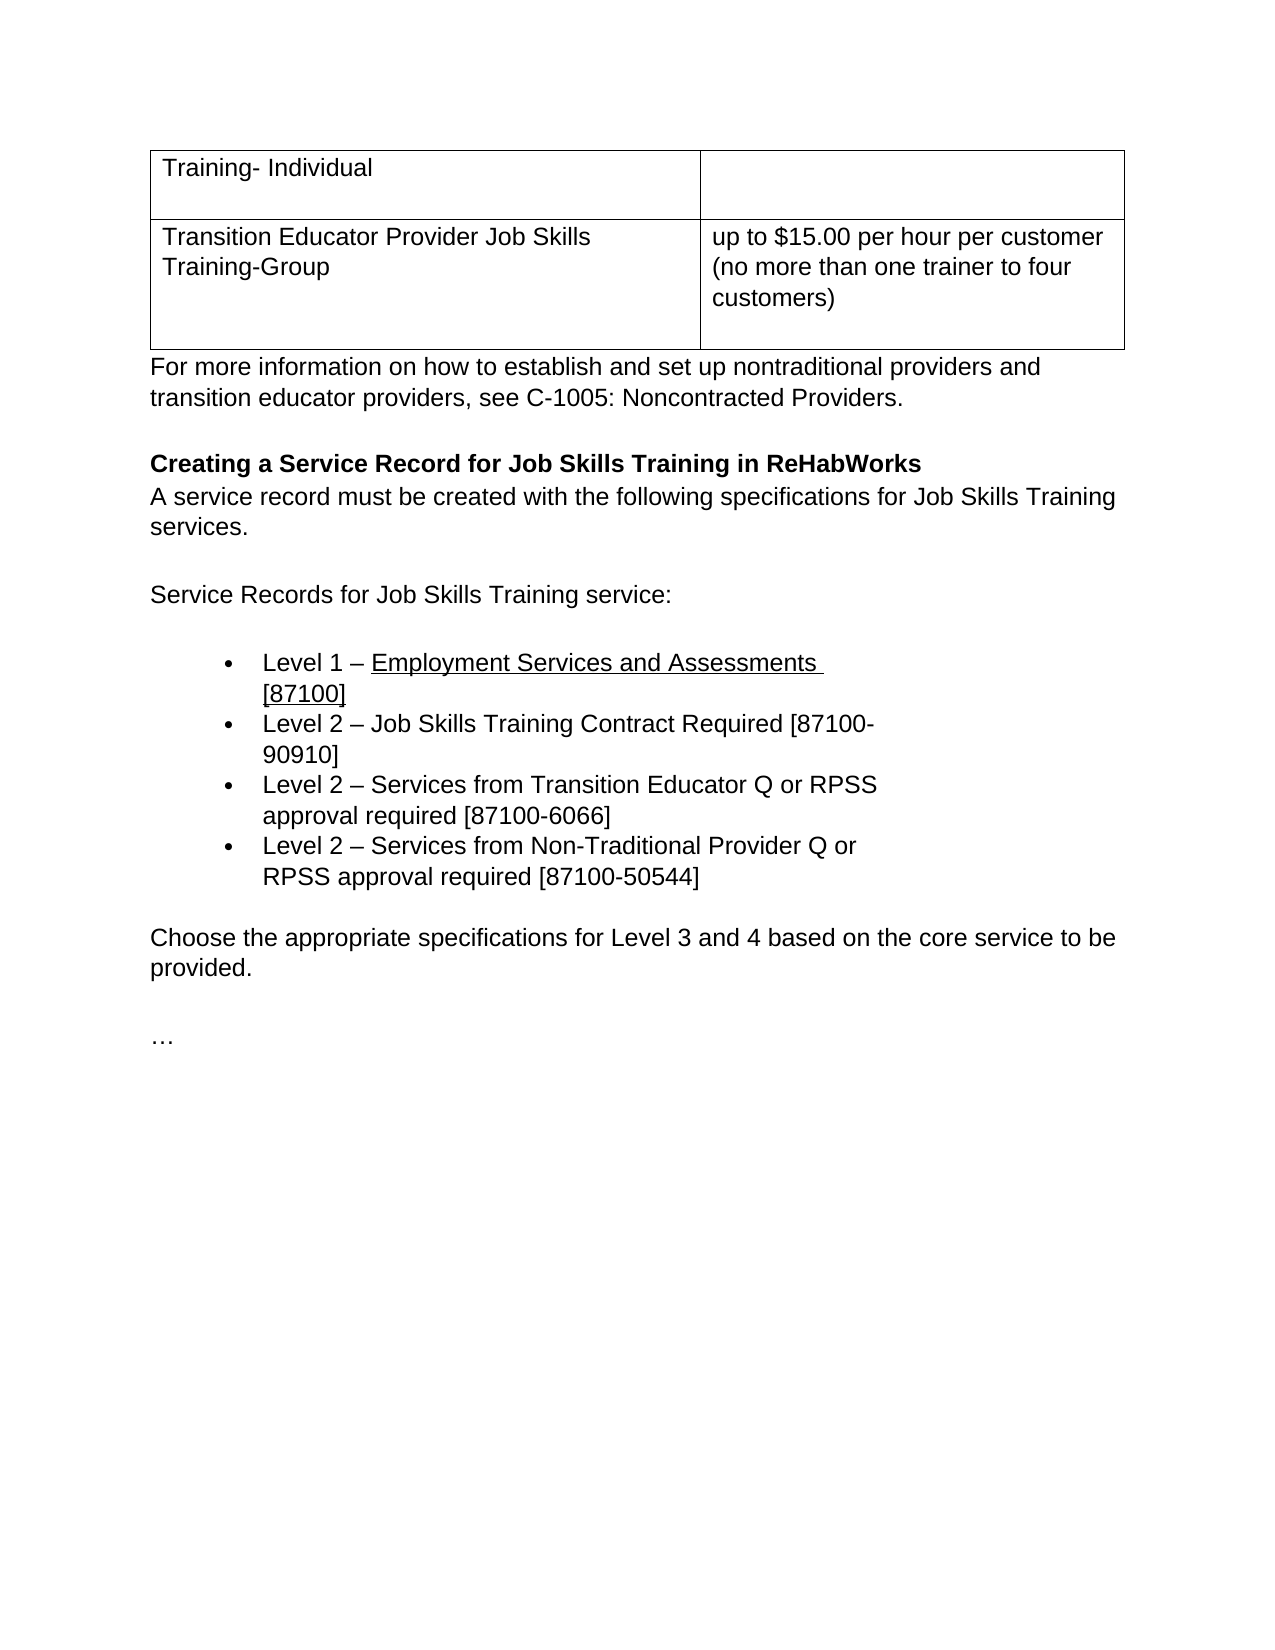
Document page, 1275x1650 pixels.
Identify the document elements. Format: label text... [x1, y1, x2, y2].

text Choose the appropriate specifications for Level 3 and 4 based on the core service to be provided. [150, 921, 1125, 982]
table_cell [701, 151, 1124, 219]
text … [150, 1019, 1125, 1050]
list Level 1 – Employment Services and Assessments [87100] [225, 646, 900, 707]
list Level 2 – Services from Transition Educator Q or RPSS approval required [87100-6066] [225, 768, 900, 829]
table_cell up to $15.00 per hour per customer (no more than one trainer to four customers) [701, 220, 1124, 349]
table_cell Transition Educator Provider Job Skills Training-Group [151, 220, 700, 349]
subtitle Creating a Service Record for Job Skills Training in ReHabWorks [150, 449, 1125, 477]
list Level 2 – Job Skills Training Contract Required [87100-90910] [225, 707, 900, 768]
text For more information on how to establish and set up nontraditional providers and transition educator providers, see C-1005: Noncontracted Providers. [150, 350, 1125, 411]
text Service Records for Job Skills Training service: [150, 578, 1125, 609]
list Level 2 – Services from Non-Traditional Provider Q or RPSS approval required [87100-50544] [225, 829, 900, 891]
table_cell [151, 151, 700, 219]
text A service record must be created with the following specifications for Job Skills Training services. [150, 480, 1125, 541]
